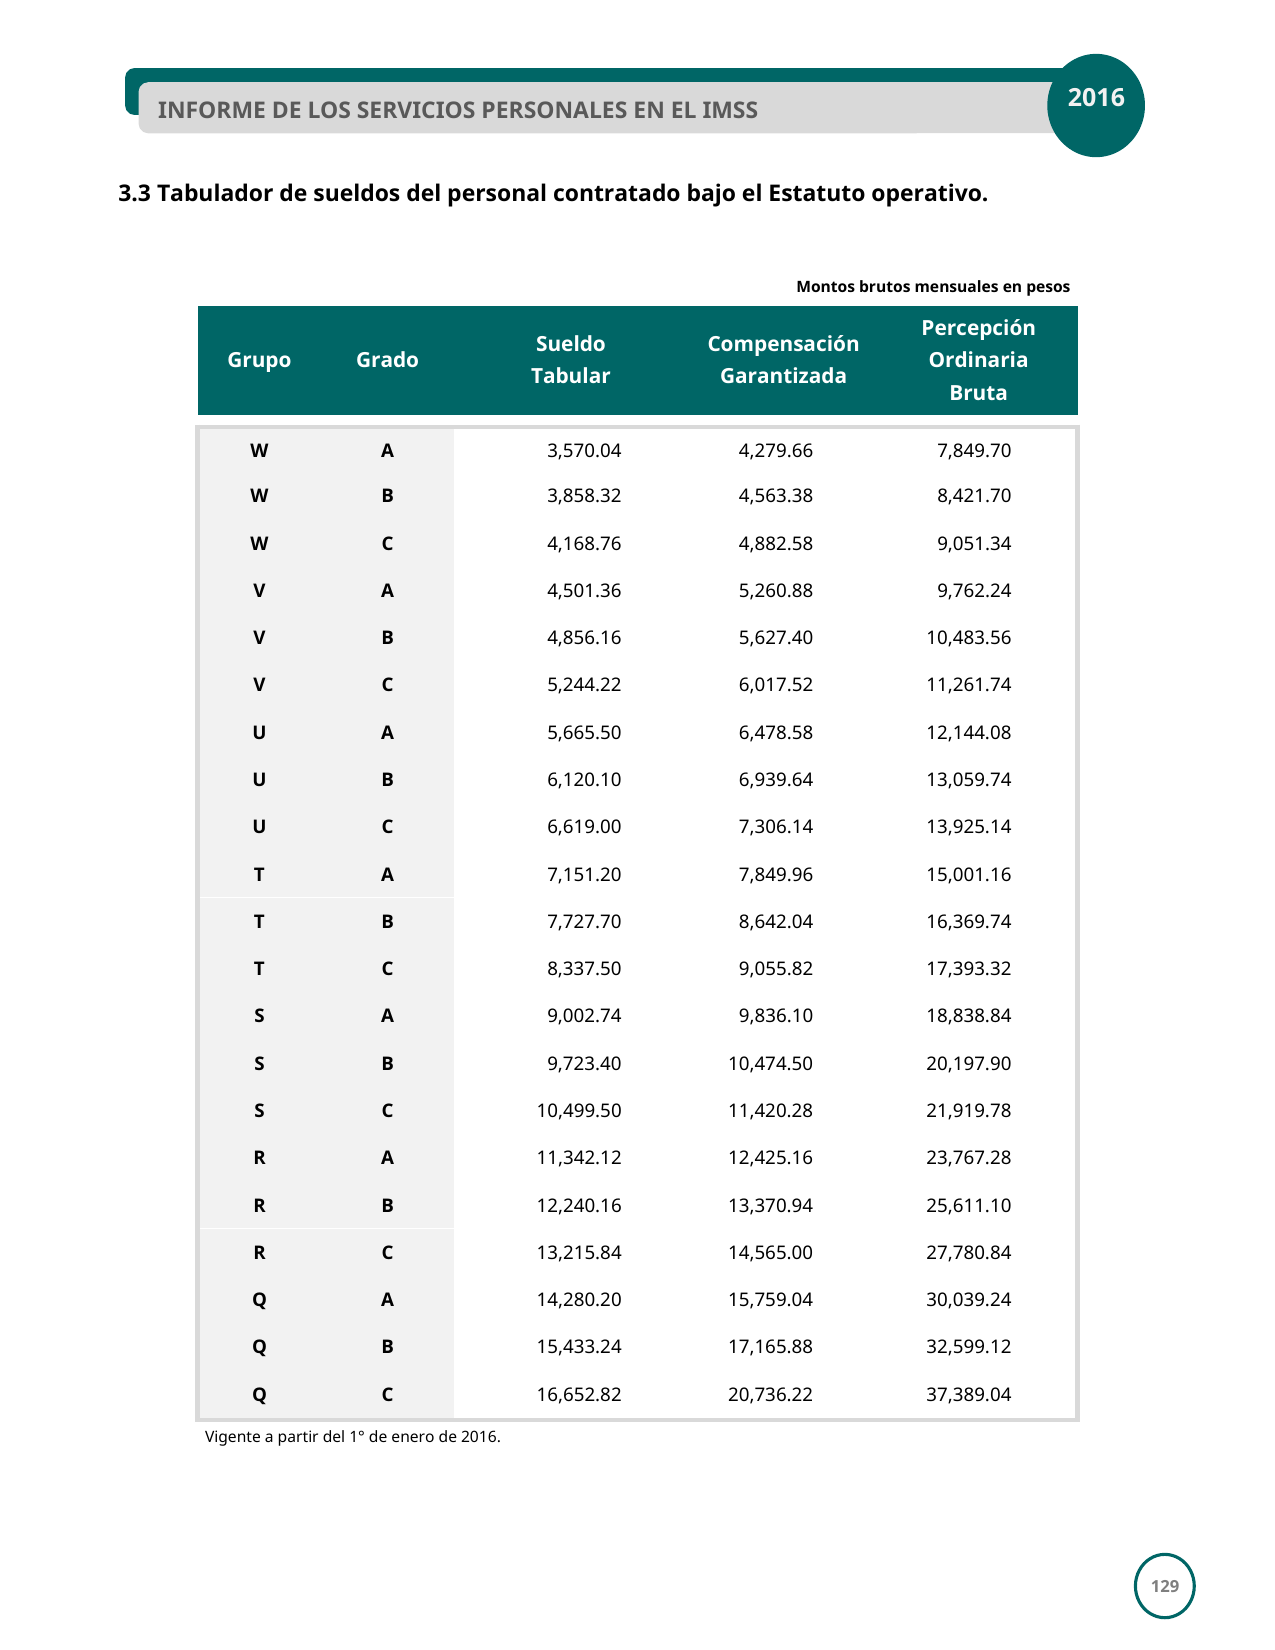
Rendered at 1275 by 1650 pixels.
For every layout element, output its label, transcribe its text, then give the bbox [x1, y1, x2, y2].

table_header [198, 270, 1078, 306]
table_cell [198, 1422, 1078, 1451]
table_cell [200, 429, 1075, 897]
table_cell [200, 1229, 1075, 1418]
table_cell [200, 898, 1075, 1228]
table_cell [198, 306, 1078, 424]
text 3.3 Tabulador de sueldos del personal contratado bajo el Estatuto operativo. [118, 177, 1157, 208]
